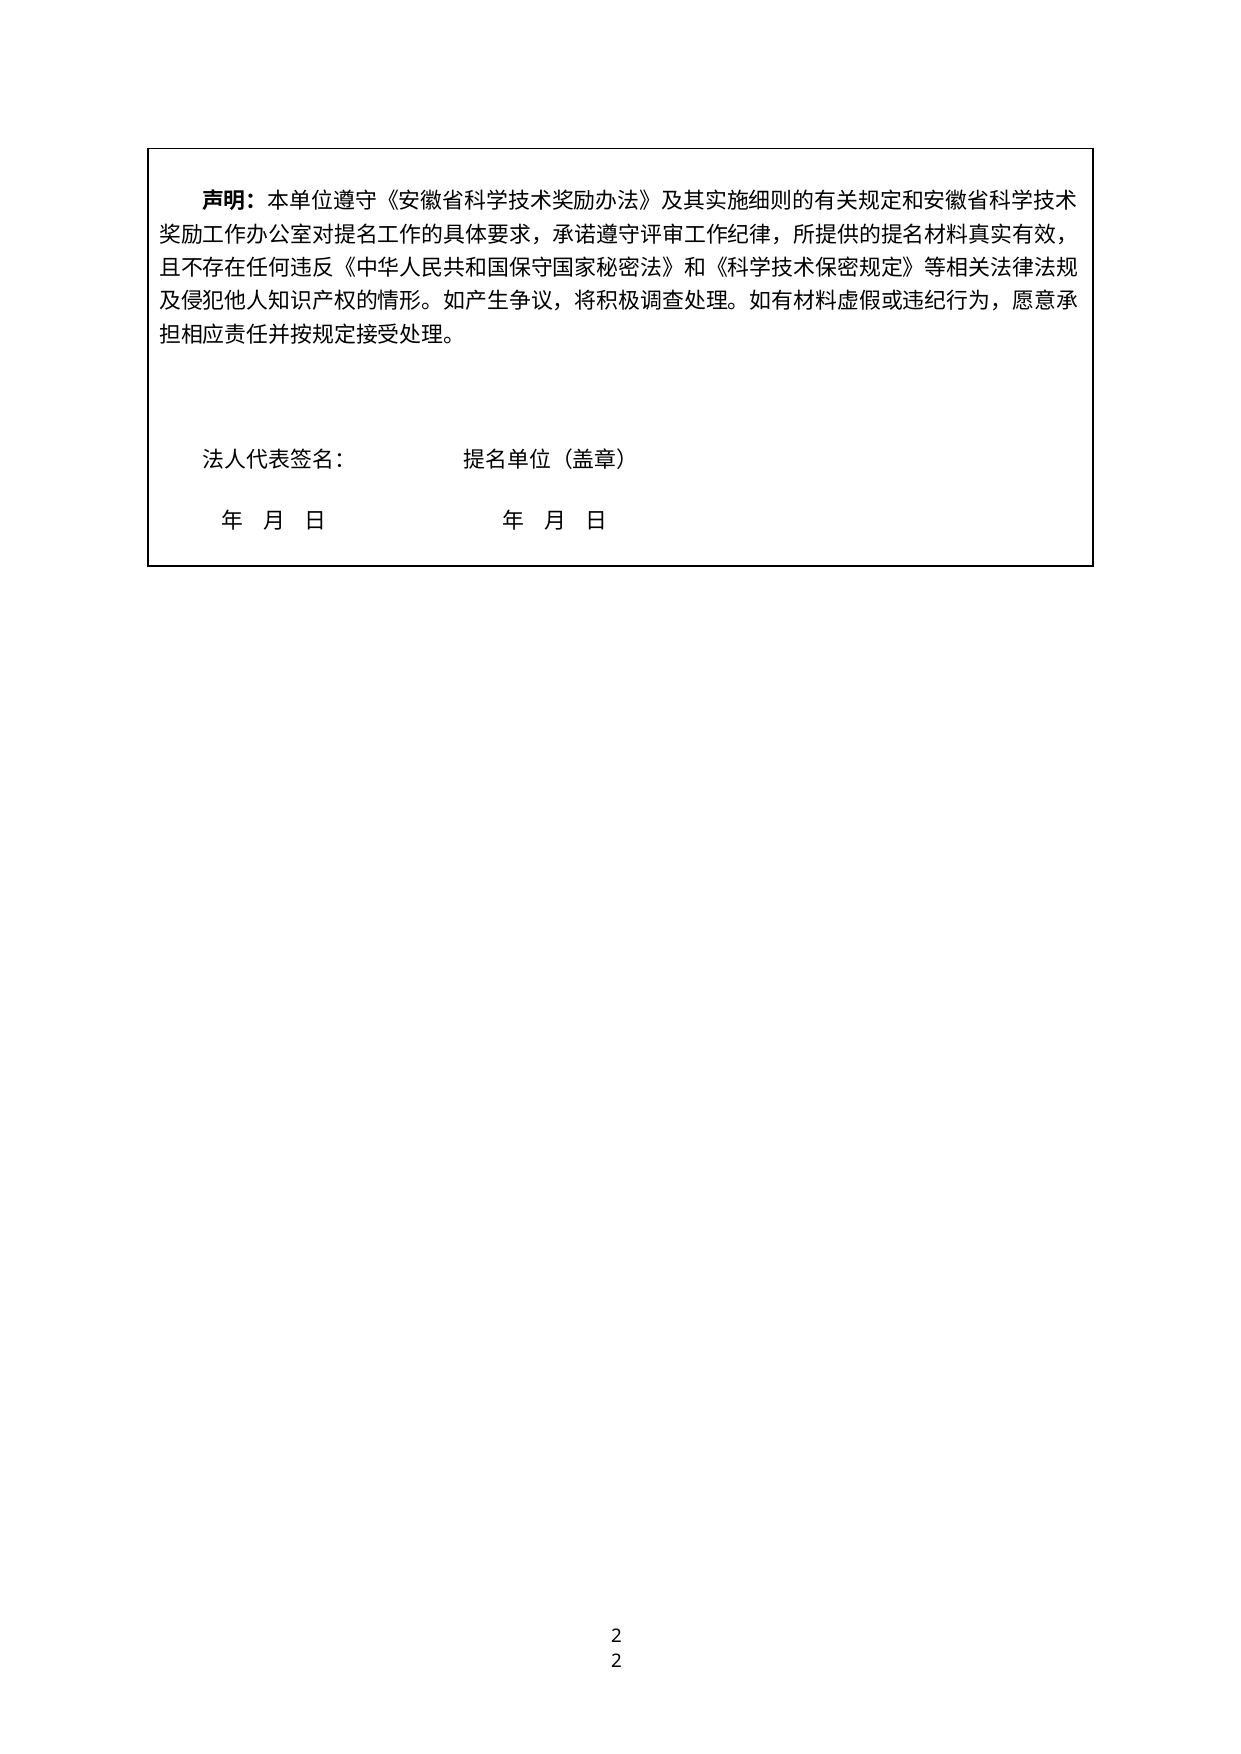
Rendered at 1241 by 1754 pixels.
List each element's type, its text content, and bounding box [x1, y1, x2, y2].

table_cell 声明：本单位遵守《安徽省科学技术奖励办法》及其实施细则的有关规定和安徽省科学技术奖励工作办公室对提名工作的具体要求，承诺遵守评审工作纪律，所提供的提名材料真实有效，且不存在任何违反《中华人民共和国保守国家秘密法》和《科学技术保密规定》等相关法律法规及侵犯他人知识产权的情形。如产生争议，将积极调查处理。如有材料虚假或违纪行为，愿意承担相应责任并按规定接受处理。 法人代表签名： 提名单位（盖章） 年 月 日 年 月 日 [149, 149, 1092, 564]
